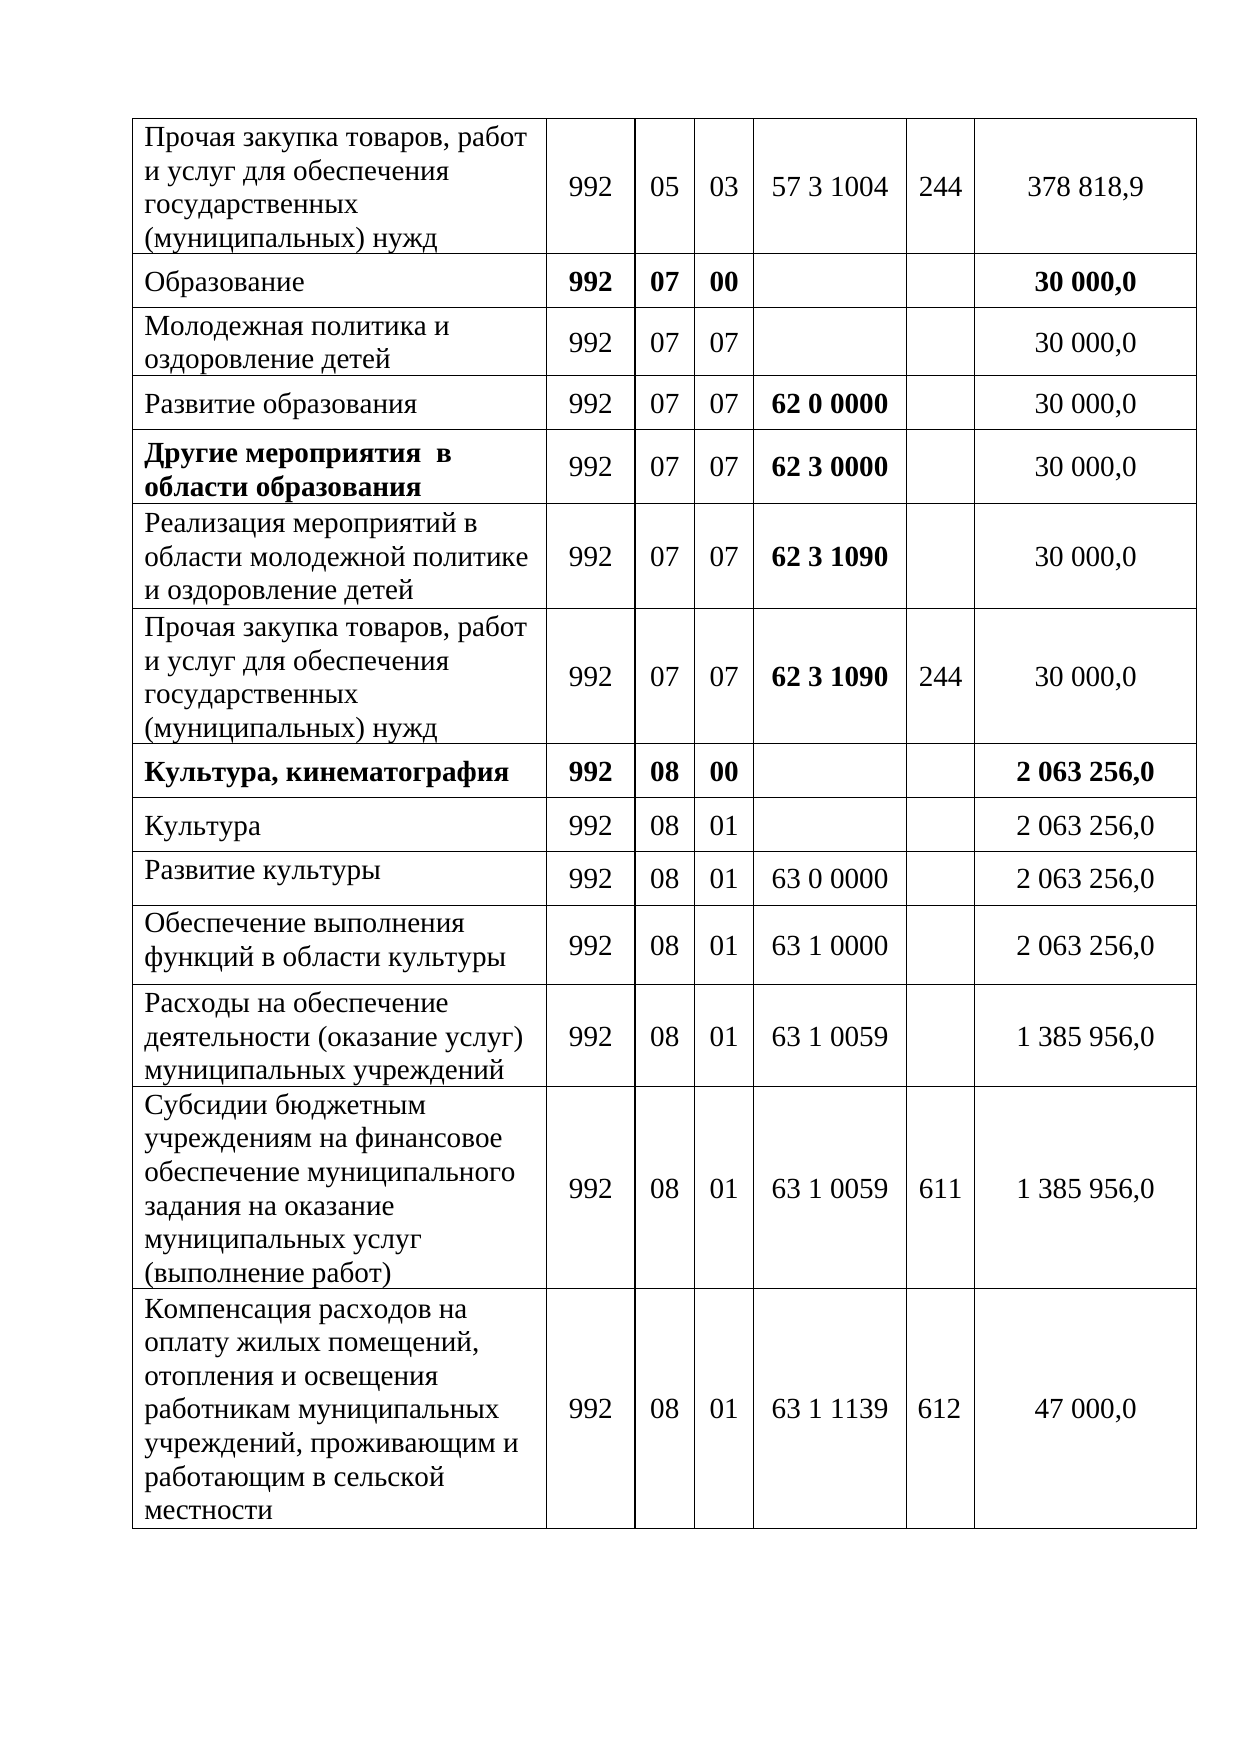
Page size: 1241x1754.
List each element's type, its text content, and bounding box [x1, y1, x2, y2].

table_cell 07 [636, 254, 694, 307]
table_cell 07 [695, 504, 753, 608]
table_cell 63 1 0059 [754, 1087, 906, 1288]
table_cell 00 [695, 744, 753, 797]
table_cell 30 000,0 [975, 308, 1196, 375]
table_cell 08 [636, 798, 694, 851]
table_cell 30 000,0 [975, 504, 1196, 608]
table_cell [907, 504, 974, 608]
table_cell 07 [695, 308, 753, 375]
table_cell 01 [695, 798, 753, 851]
table_cell 30 000,0 [975, 609, 1196, 743]
table_cell 1 385 956,0 [975, 1087, 1196, 1288]
table_cell [907, 985, 974, 1086]
table_cell 03 [695, 119, 753, 253]
table_cell 63 0 0000 [754, 852, 906, 904]
table_cell 63 1 0000 [754, 906, 906, 984]
table_cell 05 [636, 119, 694, 253]
table_cell 30 000,0 [975, 376, 1196, 429]
table_cell 08 [636, 906, 694, 984]
table_cell 992 [547, 985, 634, 1086]
table_cell 01 [695, 1087, 753, 1288]
table_cell 62 3 1090 [754, 609, 906, 743]
table_cell [907, 852, 974, 904]
table_cell 992 [547, 119, 634, 253]
table_cell 01 [695, 1289, 753, 1527]
table_cell 992 [547, 609, 634, 743]
table_cell 992 [547, 308, 634, 375]
table_cell 07 [695, 376, 753, 429]
table_cell 63 1 1139 [754, 1289, 906, 1527]
table_cell 992 [547, 504, 634, 608]
table_cell 07 [636, 376, 694, 429]
table_cell 07 [695, 430, 753, 502]
table_cell 62 3 1090 [754, 504, 906, 608]
table_cell [907, 744, 974, 797]
table_cell 378 818,9 [975, 119, 1196, 253]
table_cell [754, 798, 906, 851]
table_cell Субсидии бюджетным учреждениям на финансовое обеспечение муниципального задания на оказание муниципальных услуг (выполнение работ) [133, 1087, 546, 1288]
table_cell 08 [636, 985, 694, 1086]
table_cell [907, 798, 974, 851]
table_cell 611 [907, 1087, 974, 1288]
table_cell 244 [907, 609, 974, 743]
table_cell 2 063 256,0 [975, 852, 1196, 904]
table_cell [907, 308, 974, 375]
table_cell Молодежная политика и оздоровление детей [133, 308, 546, 375]
table_cell 08 [636, 1087, 694, 1288]
table_cell 07 [636, 504, 694, 608]
table_cell 08 [636, 852, 694, 904]
table_cell Культура [133, 798, 546, 851]
table_cell 992 [547, 852, 634, 904]
table_cell Культура, кинематография [133, 744, 546, 797]
table_cell 992 [547, 1289, 634, 1527]
table_cell 1 385 956,0 [975, 985, 1196, 1086]
table_cell 992 [547, 906, 634, 984]
table_cell 01 [695, 852, 753, 904]
table_cell [907, 254, 974, 307]
table_cell Прочая закупка товаров, работ и услуг для обеспечения государственных (муниципальных) нужд [133, 609, 546, 743]
table_cell 08 [636, 1289, 694, 1527]
table_cell [754, 254, 906, 307]
table_cell Реализация мероприятий в области молодежной политике и оздоровление детей [133, 504, 546, 608]
table_cell 244 [907, 119, 974, 253]
table_cell [754, 744, 906, 797]
table_cell [907, 376, 974, 429]
table_cell Расходы на обеспечение деятельности (оказание услуг) муниципальных учреждений [133, 985, 546, 1086]
table_cell 992 [547, 254, 634, 307]
table_cell 62 0 0000 [754, 376, 906, 429]
table_cell 07 [636, 609, 694, 743]
table_cell 612 [907, 1289, 974, 1527]
table_cell 01 [695, 906, 753, 984]
table_cell 07 [636, 308, 694, 375]
table_cell 63 1 0059 [754, 985, 906, 1086]
table_cell 00 [695, 254, 753, 307]
table_cell 47 000,0 [975, 1289, 1196, 1527]
table_cell 57 3 1004 [754, 119, 906, 253]
table_cell 2 063 256,0 [975, 906, 1196, 984]
table_cell [907, 430, 974, 502]
table_cell 2 063 256,0 [975, 798, 1196, 851]
table_cell 07 [695, 609, 753, 743]
table_cell 992 [547, 798, 634, 851]
table_cell [754, 308, 906, 375]
table_cell 992 [547, 376, 634, 429]
table_cell 2 063 256,0 [975, 744, 1196, 797]
table_cell Развитие образования [133, 376, 546, 429]
table_cell 992 [547, 430, 634, 502]
table_cell 30 000,0 [975, 254, 1196, 307]
table_cell 01 [695, 985, 753, 1086]
table_cell 30 000,0 [975, 430, 1196, 502]
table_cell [133, 119, 546, 253]
table_cell Образование [133, 254, 546, 307]
table_cell Развитие культуры [133, 852, 546, 904]
table_cell 62 3 0000 [754, 430, 906, 502]
table_cell 992 [547, 744, 634, 797]
table_cell 992 [547, 1087, 634, 1288]
table_cell 08 [636, 744, 694, 797]
table_cell Компенсация расходов на оплату жилых помещений, отопления и освещения работникам муниципальных учреждений, проживающим и работающим в сельской местности [133, 1289, 546, 1527]
table_cell Другие мероприятия в области образования [133, 430, 546, 502]
table_cell 07 [636, 430, 694, 502]
table_cell [907, 906, 974, 984]
table_cell Обеспечение выполнения функций в области культуры [133, 906, 546, 984]
